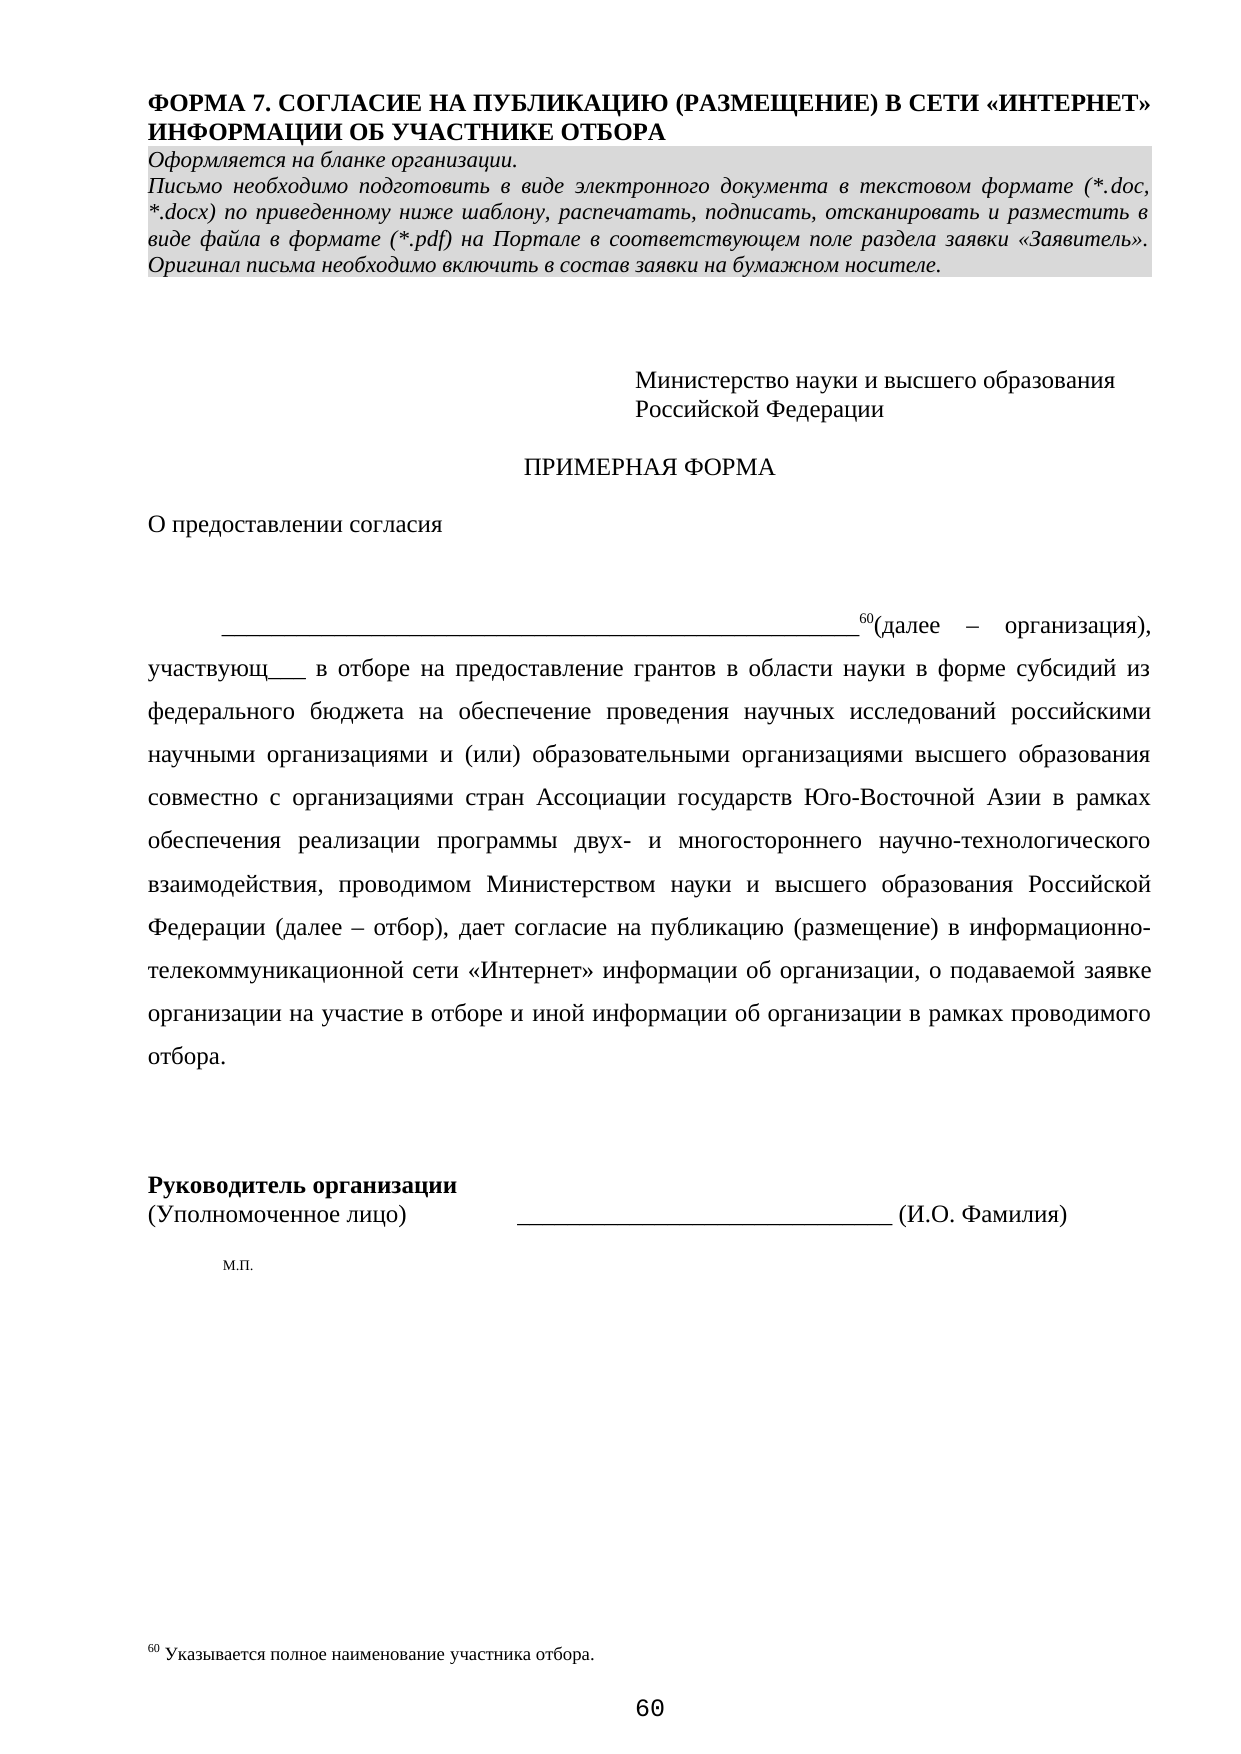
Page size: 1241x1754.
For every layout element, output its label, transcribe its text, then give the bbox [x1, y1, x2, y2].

subtitle ФОРМА 7. сОГЛАСИЕ на публикацию (размещение) в сети «Интернет» информации об участнике отбора [148, 89, 1152, 146]
text (Уполномоченное лицо) ______________________________ (И.О. Фамилия) [148, 1199, 1152, 1228]
text Руководитель организации [148, 1171, 1152, 1199]
text М.П. [148, 1256, 1152, 1285]
text О предоставлении согласия [148, 509, 646, 538]
text ПРИМЕРНАЯ ФОРМА [148, 452, 1152, 481]
text Оформляется на бланке организации. [148, 146, 1152, 172]
text ___________________________________________________(далее – организация), участвующ___ в отборе на предоставление грантов в области науки в форме субсидий из федерального бюджета на обеспечение проведения научных исследований российскими научными организациями и (или) образовательными организациями высшего образования совместно с организациями стран Ассоциации государств Юго-Восточной Азии в рамках обеспечения реализации программы двух- и многостороннего научно-технологического взаимодействия, проводимом Министерством науки и высшего образования Российской Федерации (далее – отбор), дает согласие на публикацию (размещение) в информационно-телекоммуникационной сети «Интернет» информации об организации, о подаваемой заявке организации на участие в отборе и иной информации об организации в рамках проводимого отбора. [148, 610, 1152, 1070]
text Письмо необходимо подготовить в виде электронного документа в текстовом формате (*.doc, *.docx) по приведенному ниже шаблону, распечатать, подписать, отсканировать и разместить в виде файла в формате (*.pdf) на Портале в соответствующем поле раздела заявки «Заявитель». Оригинал письма необходимо включить в состав заявки на бумажном носителе. [148, 172, 1152, 277]
text Министерство науки и высшего образования Российской Федерации [635, 366, 1152, 423]
